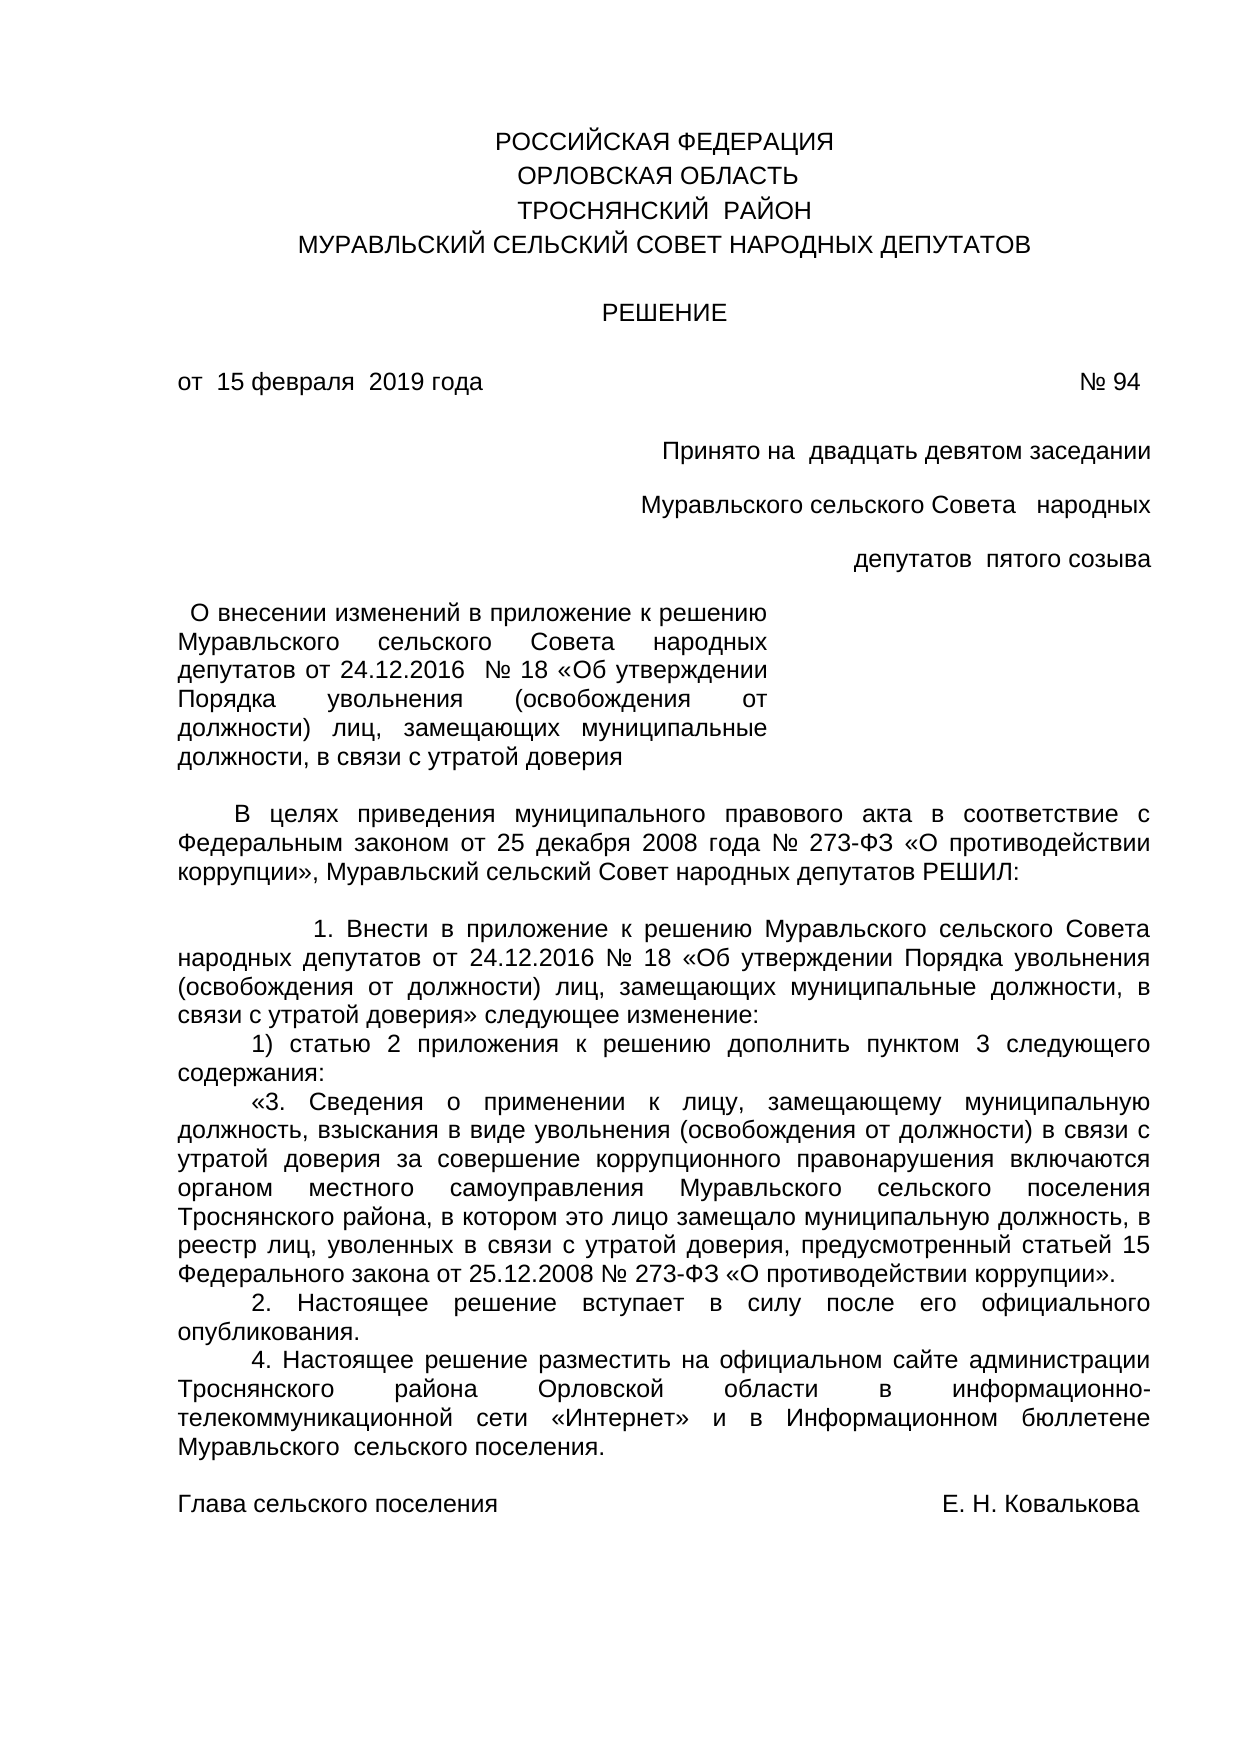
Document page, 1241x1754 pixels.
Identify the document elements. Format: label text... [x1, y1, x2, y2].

text «3. Сведения о применении к лицу, замещающему муниципальную должность, взыскания в виде увольнения (освобождения от должности) в связи с утратой доверия за совершение коррупционного правонарушения включаются органом местного самоуправления Муравльского сельского поселения Троснянского района, в котором это лицо замещало муниципальную должность, в реестр лиц, уволенных в связи с утратой доверия, предусмотренный статьей 15 Федерального закона от 25.12.2008 № 273-ФЗ «О противодействии коррупции». [177, 1087, 1152, 1288]
text 1) статью 2 приложения к решению дополнить пунктом 3 следующего содержания: [177, 1029, 1152, 1087]
text от 15 февраля 2019 года № 94 [177, 367, 1152, 396]
text РЕШЕНИЕ [177, 298, 1152, 327]
text Муравльского сельского Совета народных [177, 490, 1152, 519]
text 1. Внести в приложение к решению Муравльского сельского Совета народных депутатов от 24.12.2016 № 18 «Об утверждении Порядка увольнения (освобождения от должности) лиц, замещающих муниципальные должности, в связи с утратой доверия» следующее изменение: [177, 914, 1152, 1029]
text ОРЛОВСКАЯ ОБЛАСТЬ [177, 161, 1152, 190]
text 4. Настоящее решение разместить на официальном сайте администрации Троснянского района Орловской области в информационно-телекоммуникационной сети «Интернет» и в Информационном бюллетене Муравльского сельского поселения. [177, 1345, 1152, 1460]
text Принято на двадцать девятом заседании [177, 436, 1152, 465]
text РОССИЙСКАЯ ФЕДЕРАЦИЯ [177, 127, 1152, 156]
text 2. Настоящее решение вступает в силу после его официального опубликования. [177, 1288, 1152, 1345]
text Глава сельского поселения Е. Н. Ковалькова [177, 1489, 1152, 1518]
text МУРАВЛЬСКИЙ СЕЛЬСКИЙ СОВЕТ НАРОДНЫХ ДЕПУТАТОВ [177, 230, 1152, 259]
text О внесении изменений в приложение к решению Муравльского сельского Совета народных депутатов от 24.12.2016 № 18 «Об утверждении Порядка увольнения (освобождения от должности) лиц, замещающих муниципальные должности, в связи с утратой доверия [177, 598, 768, 770]
text ТРОСНЯНСКИЙ РАЙОН [177, 196, 1152, 224]
text депутатов пятого созыва [177, 544, 1152, 573]
text В целях приведения муниципального правового акта в соответствие с Федеральным законом от 25 декабря 2008 года № 273-ФЗ «О противодействии коррупции», Муравльский сельский Совет народных депутатов РЕШИЛ: [177, 799, 1152, 885]
